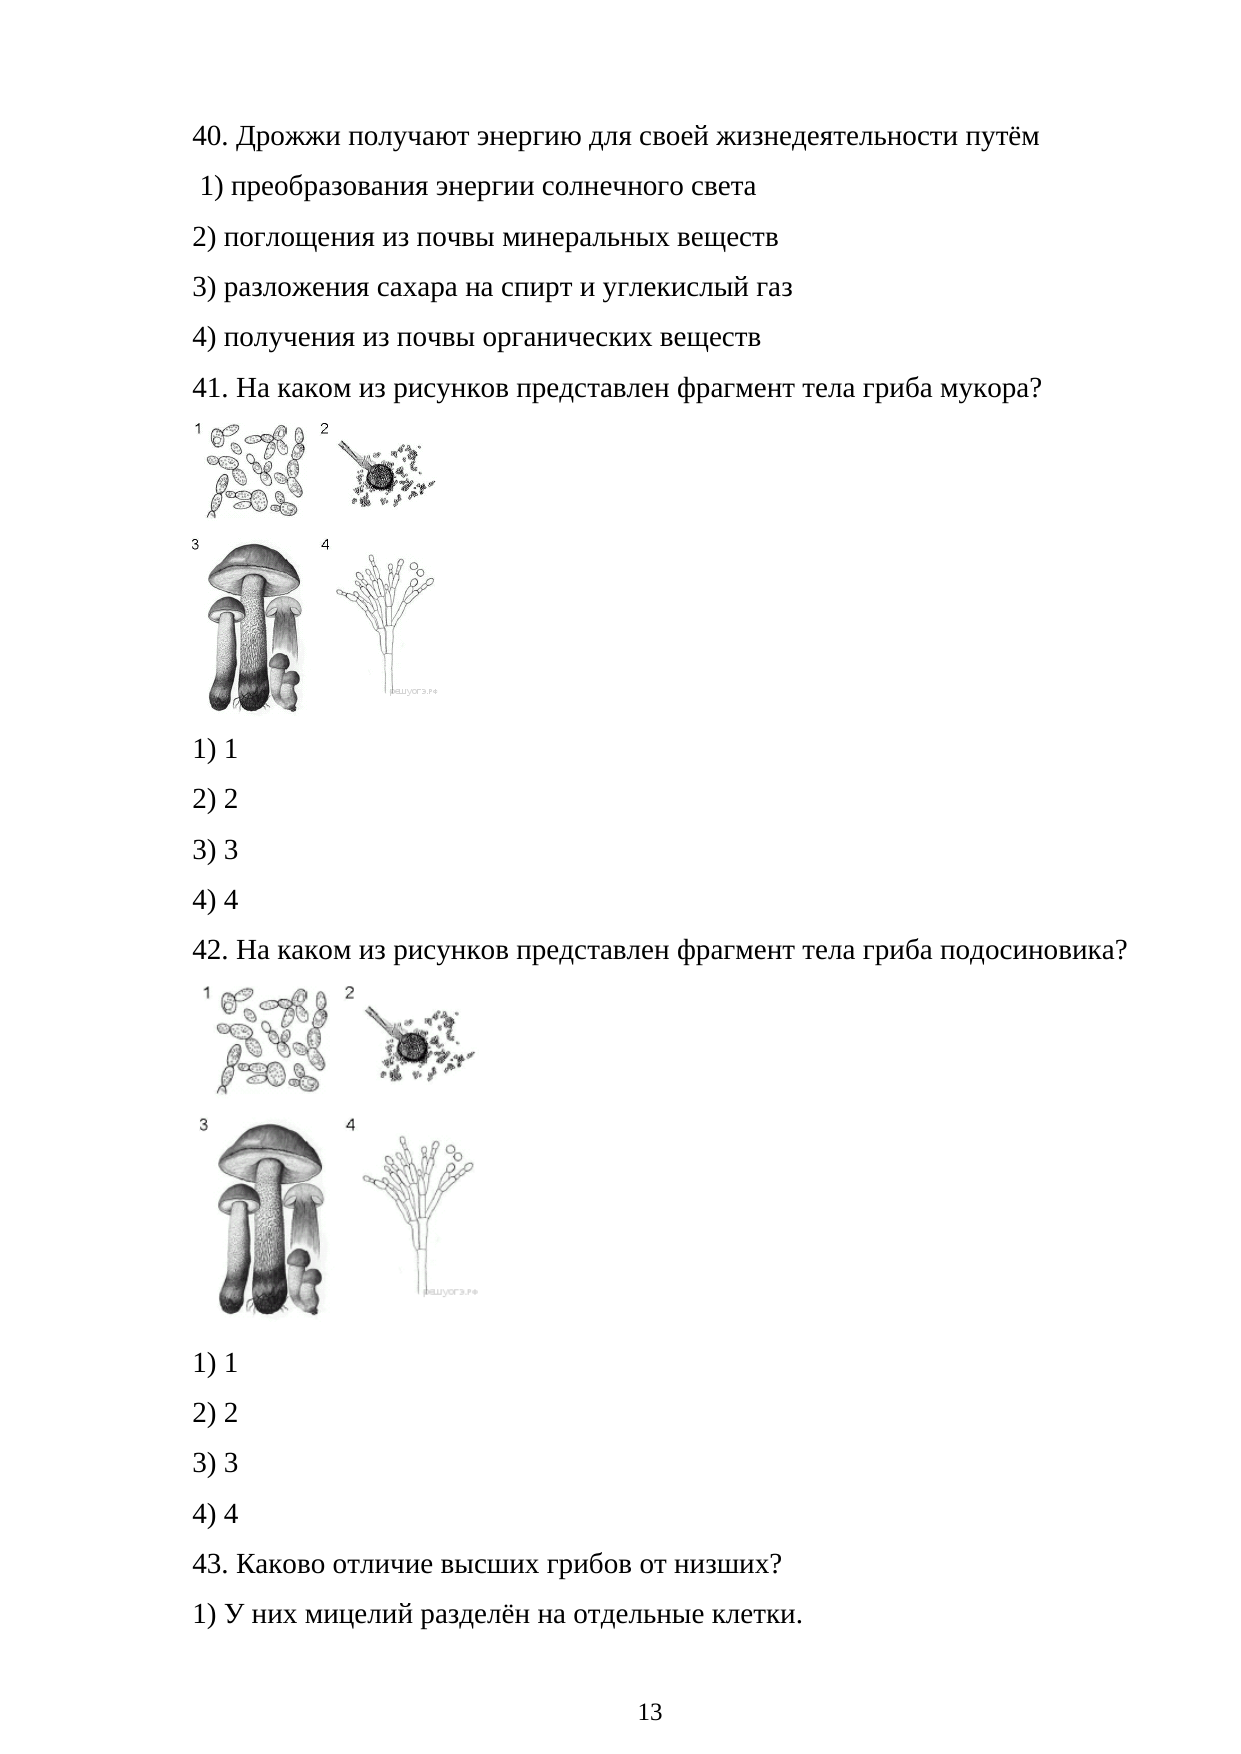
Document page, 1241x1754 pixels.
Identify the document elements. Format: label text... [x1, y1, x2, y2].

text 2) 2 [118, 1395, 1181, 1429]
text 41. На каком из рисунков представлен фрагмент тела гриба мукора? [118, 370, 1181, 403]
picture [199, 982, 479, 1322]
text 43. Каково отличие высших грибов от низших? [118, 1546, 1181, 1580]
text 3) 3 [118, 1446, 1181, 1479]
picture [192, 420, 438, 717]
text 2) 2 [118, 782, 1181, 815]
text 4) 4 [118, 882, 1181, 916]
text 1) 1 [118, 1345, 1181, 1378]
text 4) получения из почвы органических веществ [118, 319, 1181, 353]
text 1) У них мицелий разделён на отдельные клетки. [118, 1596, 1181, 1630]
text 1) 1 [118, 731, 1181, 765]
text 40. Дрожжи получают энергию для своей жизнедеятельности путём [118, 118, 1181, 152]
text 42. На каком из рисунков представлен фрагмент тела гриба подосиновика? [118, 932, 1181, 966]
text 3) разложения сахара на спирт и углекислый газ [118, 269, 1181, 303]
text 3) 3 [118, 832, 1181, 865]
text 1) преобразования энергии солнечного света [118, 168, 1181, 202]
text 2) поглощения из почвы минеральных веществ [118, 219, 1181, 252]
text 4) 4 [118, 1496, 1181, 1529]
